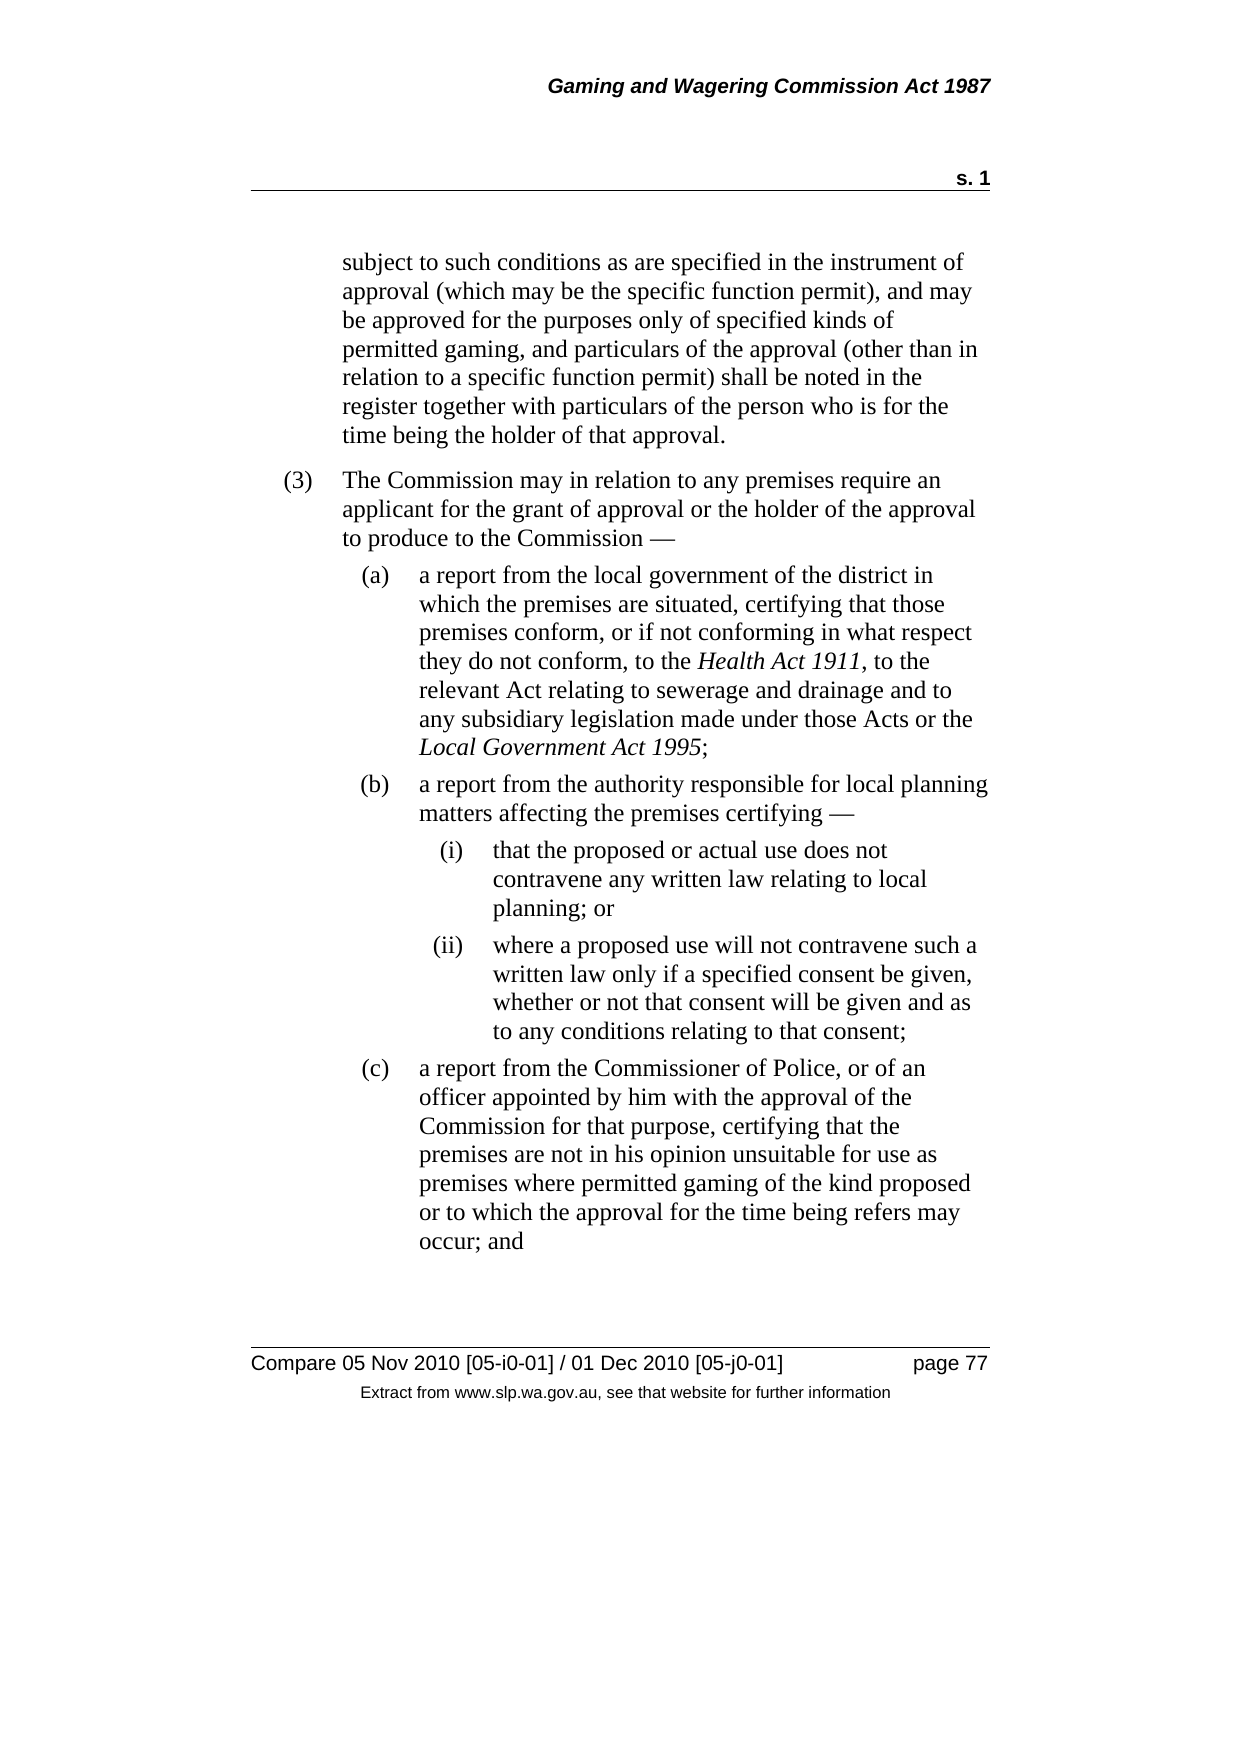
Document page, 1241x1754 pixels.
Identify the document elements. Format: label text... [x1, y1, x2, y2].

text (i) that the proposed or actual use does not contravene any written law relating to local planning; or [251, 835, 990, 922]
text (a) a report from the local government of the district in which the premises are situated, certifying that those premises conform, or if not conforming in what respect they do not conform, to the Health Act 1911, to the relevant Act relating to sewerage and drainage and to any subsidiary legislation made under those Acts or the Local Government Act 1995; [251, 560, 990, 761]
text (b) a report from the authority responsible for local planning matters affecting the premises certifying — [251, 769, 990, 827]
text subject to such conditions as are specified in the instrument of approval (which may be the specific function permit), and may be approved for the purposes only of specified kinds of permitted gaming, and particulars of the approval (other than in relation to a specific function permit) shall be noted in the register together with particulars of the person who is for the time being the holder of that approval. [251, 247, 990, 449]
text (3) The Commission may in relation to any premises require an applicant for the grant of approval or the holder of the approval to produce to the Commission — [251, 465, 990, 552]
text (c) a report from the Commissioner of Police, or of an officer appointed by him with the approval of the Commission for that purpose, certifying that the premises are not in his opinion unsuitable for use as premises where permitted gaming of the kind proposed or to which the approval for the time being refers may occur; and [251, 1053, 990, 1254]
text (ii) where a proposed use will not contravene such a written law only if a specified consent be given, whether or not that consent will be given and as to any conditions relating to that consent; [251, 930, 990, 1045]
